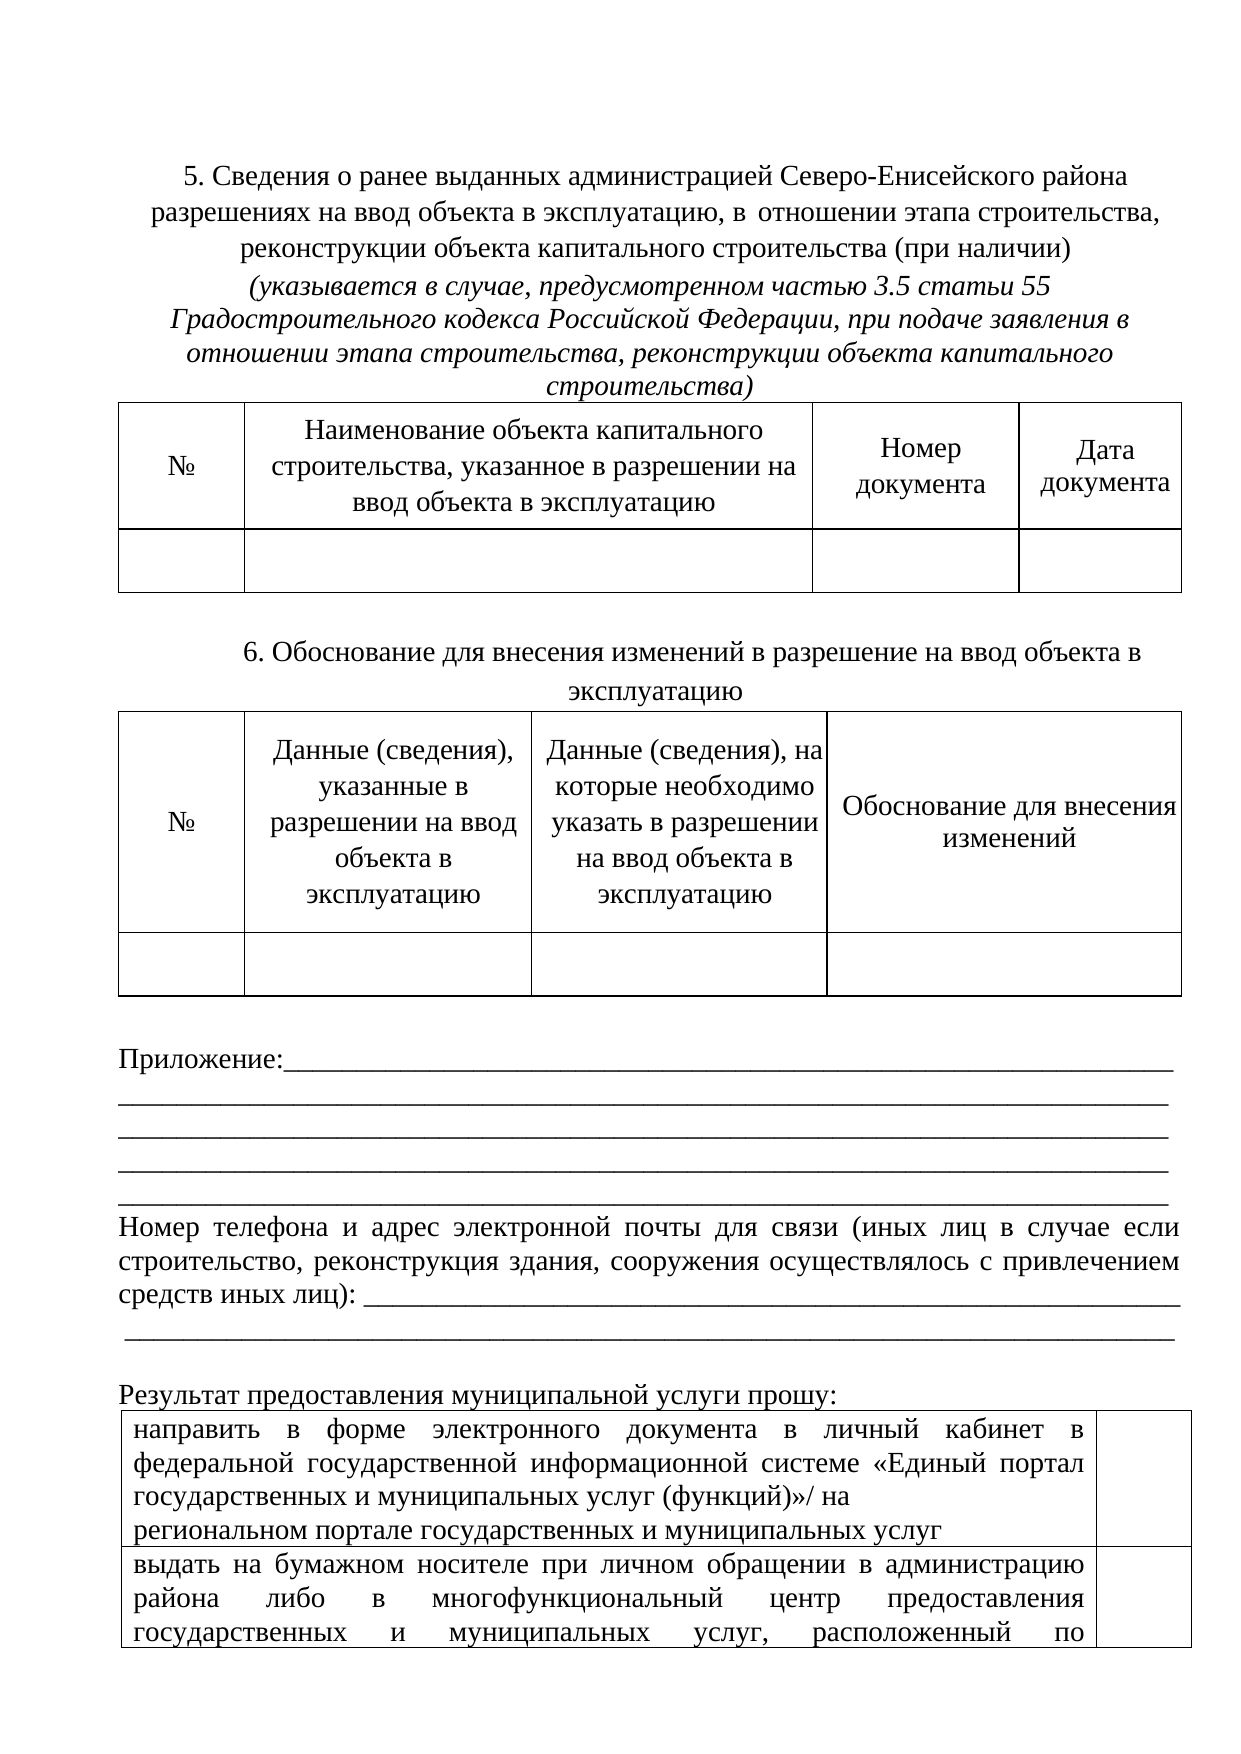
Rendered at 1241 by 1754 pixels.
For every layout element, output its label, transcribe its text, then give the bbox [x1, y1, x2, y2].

text Результат предоставления муниципальной услуги прошу: [118, 1377, 1181, 1410]
table_cell [245, 530, 812, 592]
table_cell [122, 1547, 1096, 1647]
text Приложение:_____________________________________________________________ [118, 1041, 1181, 1075]
table_header Данные (сведения), на которые необходимо указать в разрешении на ввод объекта в эксплуатацию [532, 712, 826, 932]
text 6. Обоснование для внесения изменений в разрешение на ввод объекта в эксплуатацию [130, 634, 1181, 706]
table_cell [119, 530, 244, 592]
text ________________________________________________________________________ [118, 1176, 1181, 1209]
table_header Данные (сведения), указанные в разрешении на ввод объекта в эксплуатацию [245, 712, 531, 932]
text 5. Сведения о ранее выданных администрацией Северо-Енисейского района разрешениях на ввод объекта в эксплуатацию, в отношении этапа строительства, реконструкции объекта капитального строительства (при наличии) [130, 158, 1181, 263]
table_header Дата документа [1020, 403, 1181, 528]
text Номер телефона и адрес электронной почты для связи (иных лиц в случае если строительство, реконструкция здания, сооружения осуществлялось с привлечением средств иных лиц): ________________________________________________________ [118, 1209, 1181, 1310]
table_header Обоснование для внесения изменений [828, 712, 1181, 932]
table_cell [119, 933, 244, 995]
text ________________________________________________________________________ [118, 1075, 1181, 1108]
table_header № [119, 403, 244, 528]
table_cell [1020, 530, 1181, 592]
table_header [1097, 1411, 1191, 1546]
text (указывается в случае, предусмотренном частью 3.5 статьи 55 Градостроительного кодекса Российской Федерации, при подаче заявления в отношении этапа строительства, реконструкции объекта капитального строительства) [118, 268, 1181, 402]
table_cell [1097, 1547, 1191, 1647]
table_header Наименование объекта капитального строительства, указанное в разрешении на ввод объекта в эксплуатацию [245, 403, 812, 528]
table_cell [532, 933, 826, 995]
table_cell [245, 933, 531, 995]
text ________________________________________________________________________ [118, 1108, 1181, 1142]
table_header направить в форме электронного документа в личный кабинет в федеральной государственной информационной системе «Единый портал государственных и муниципальных услуг (функций)»/ на региональном портале государственных и муниципальных услуг [122, 1411, 1096, 1546]
table_header № [119, 712, 244, 932]
text ________________________________________________________________________ [118, 1142, 1181, 1176]
table_header Номер документа [813, 403, 1018, 528]
table_cell [813, 530, 1018, 592]
text ________________________________________________________________________ [118, 1310, 1181, 1343]
table_cell [828, 933, 1181, 995]
